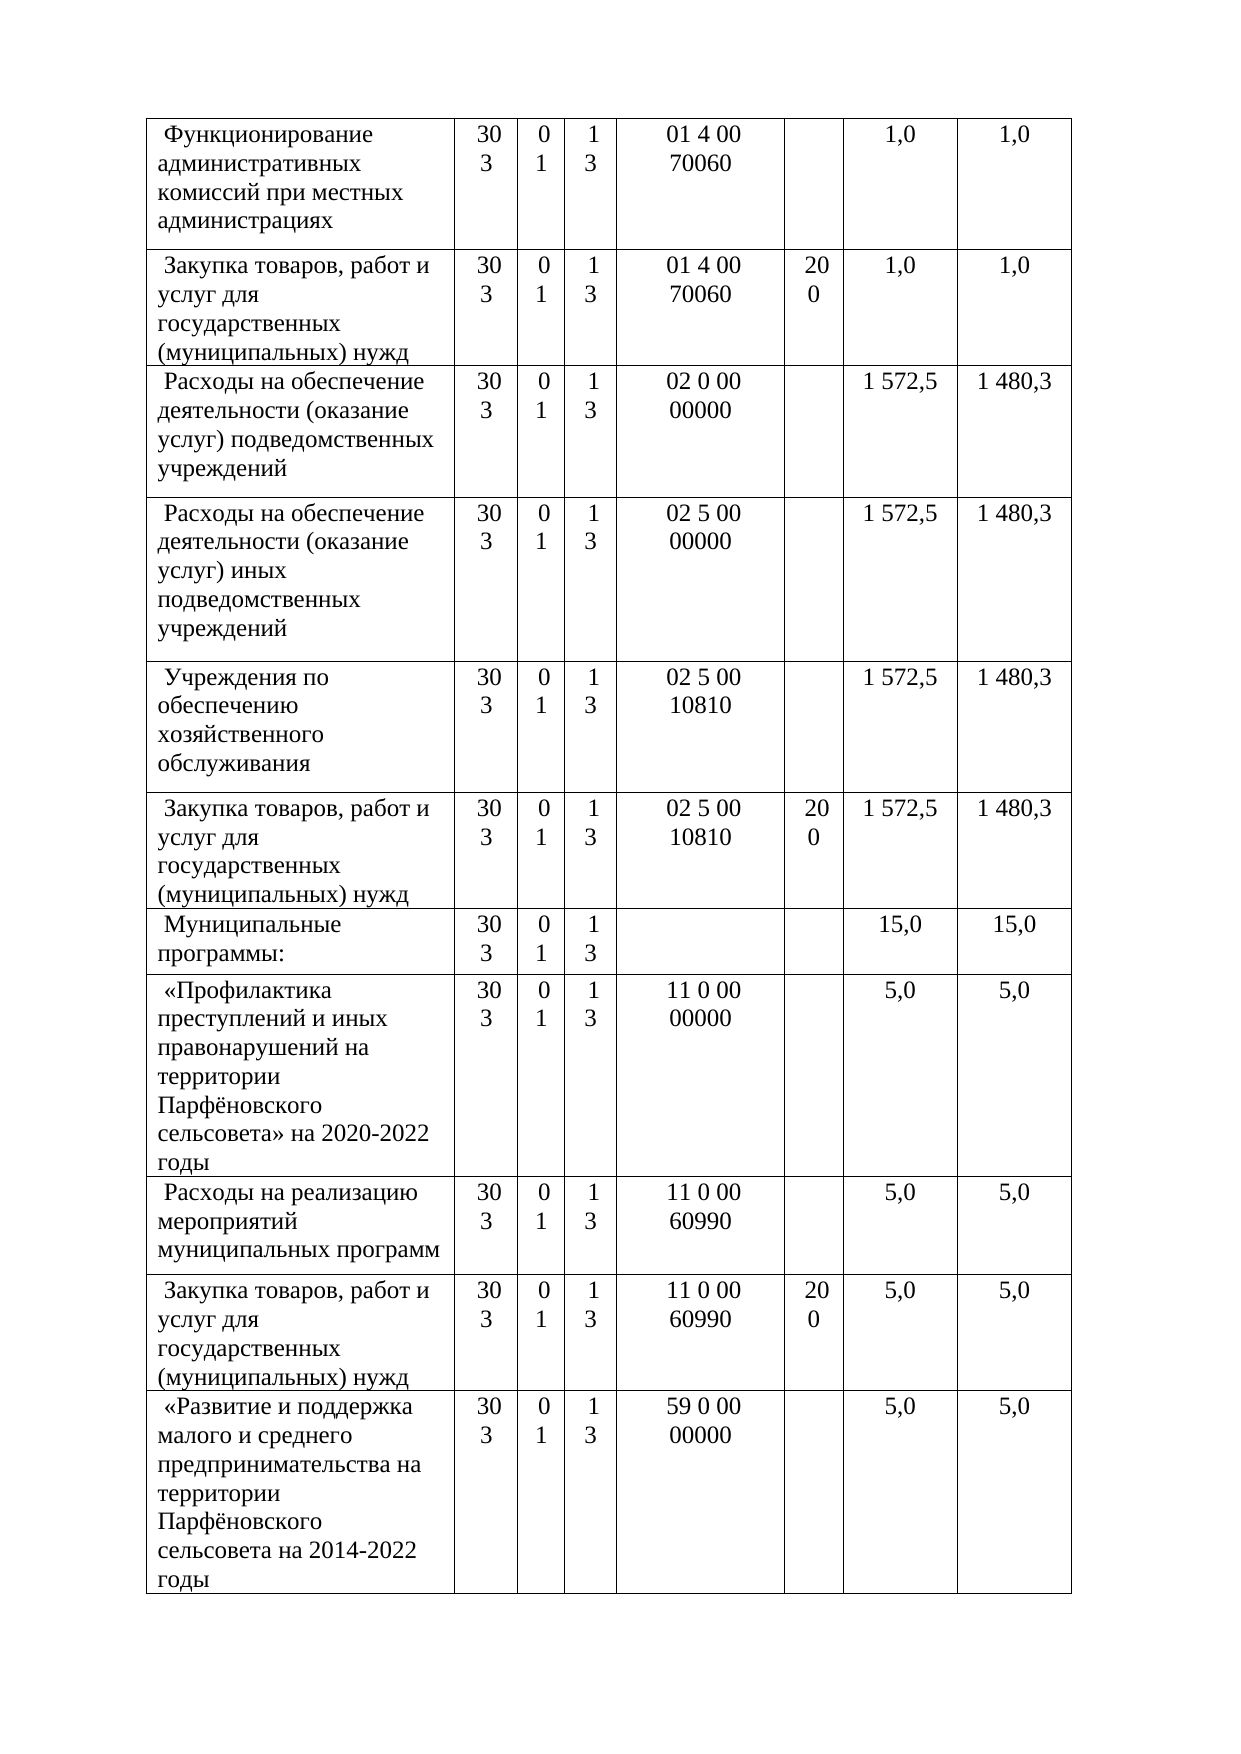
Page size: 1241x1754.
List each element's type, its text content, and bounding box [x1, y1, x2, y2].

table_cell 13 [565, 1275, 616, 1390]
table_cell 13 [565, 366, 616, 497]
table_cell Расходы на реализацию мероприятий муниципальных программ [147, 1177, 454, 1274]
table_cell 303 [455, 662, 517, 792]
table_cell 5,0 [844, 975, 957, 1176]
table_cell 303 [455, 1275, 517, 1390]
table_cell 01 [518, 1177, 564, 1274]
table_cell 5,0 [844, 1275, 957, 1390]
table_cell 11 0 00 60990 [617, 1275, 784, 1390]
table_cell 5,0 [844, 1177, 957, 1274]
table_cell 1 572,5 [844, 793, 957, 908]
table_cell Закупка товаров, работ и услуг для государственных (муниципальных) нужд [147, 250, 454, 365]
table_cell 01 [518, 250, 564, 365]
table_cell [785, 662, 843, 792]
table_cell 200 [785, 250, 843, 365]
table_cell [785, 366, 843, 497]
table_cell Учреждения по обеспечению хозяйственного обслуживания [147, 662, 454, 792]
table_cell 15,0 [958, 909, 1071, 974]
table_cell 1 480,3 [958, 366, 1071, 497]
table_cell 01 [518, 909, 564, 974]
table_cell 01 [518, 119, 564, 249]
table_cell 1 480,3 [958, 793, 1071, 908]
table_cell Расходы на обеспечение деятельности (оказание услуг) подведомственных учреждений [147, 366, 454, 497]
table_cell 1,0 [844, 119, 957, 249]
table_cell 13 [565, 1177, 616, 1274]
table_cell 5,0 [958, 975, 1071, 1176]
table_cell [785, 119, 843, 249]
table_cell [147, 1275, 454, 1390]
table_cell 02 5 00 00000 [617, 498, 784, 661]
table_cell 303 [455, 119, 517, 249]
table_cell 303 [455, 366, 517, 497]
table_cell 1 572,5 [844, 498, 957, 661]
table_cell 1,0 [844, 250, 957, 365]
table_cell 5,0 [958, 1275, 1071, 1390]
table_cell 303 [455, 498, 517, 661]
table_cell 01 [518, 1275, 564, 1390]
table_cell 13 [565, 1391, 616, 1593]
table_cell [785, 1391, 843, 1593]
table_cell 303 [455, 1391, 517, 1593]
table_cell 13 [565, 909, 616, 974]
table_cell 11 0 00 00000 [617, 975, 784, 1176]
table_cell 5,0 [958, 1391, 1071, 1593]
table_cell [617, 909, 784, 974]
table_cell 01 [518, 662, 564, 792]
table_cell 01 [518, 975, 564, 1176]
table_cell 303 [455, 793, 517, 908]
table_cell 200 [785, 1275, 843, 1390]
table_cell 02 5 00 10810 [617, 662, 784, 792]
table_cell 13 [565, 662, 616, 792]
table_cell 1 572,5 [844, 662, 957, 792]
table_cell 1 480,3 [958, 498, 1071, 661]
table_cell 303 [455, 975, 517, 1176]
table_cell 13 [565, 793, 616, 908]
table_cell 01 [518, 498, 564, 661]
table_cell 303 [455, 1177, 517, 1274]
table_cell «Развитие и поддержка малого и среднего предпринимательства на территории Парфёновского сельсовета на 2014-2022 годы [147, 1391, 454, 1593]
table_cell 02 0 00 00000 [617, 366, 784, 497]
table_cell 01 [518, 366, 564, 497]
table_cell 5,0 [844, 1391, 957, 1593]
table_cell 15,0 [844, 909, 957, 974]
table_cell Муниципальные программы: [147, 909, 454, 974]
table_cell 303 [455, 909, 517, 974]
table_cell 59 0 00 00000 [617, 1391, 784, 1593]
table_cell 13 [565, 119, 616, 249]
table_cell 1 572,5 [844, 366, 957, 497]
table_cell [785, 1177, 843, 1274]
table_cell Закупка товаров, работ и услуг для государственных (муниципальных) нужд [147, 793, 454, 908]
table_cell 13 [565, 498, 616, 661]
table_cell 13 [565, 250, 616, 365]
table_cell 01 4 00 70060 [617, 250, 784, 365]
table_cell «Профилактика преступлений и иных правонарушений на территории Парфёновского сельсовета» на 2020-2022 годы [147, 975, 454, 1176]
table_cell 13 [565, 975, 616, 1176]
table_cell 1 480,3 [958, 662, 1071, 792]
table_cell 5,0 [958, 1177, 1071, 1274]
table_cell 11 0 00 60990 [617, 1177, 784, 1274]
table_cell [785, 909, 843, 974]
table_cell [785, 498, 843, 661]
table_cell 01 [518, 1391, 564, 1593]
table_cell Расходы на обеспечение деятельности (оказание услуг) иных подведомственных учреждений [147, 498, 454, 661]
table_cell 303 [455, 250, 517, 365]
table_cell Функционирование административных комиссий при местных администрациях [147, 119, 454, 249]
table_cell 1,0 [958, 250, 1071, 365]
table_cell 02 5 00 10810 [617, 793, 784, 908]
table_cell 1,0 [958, 119, 1071, 249]
table_cell 200 [785, 793, 843, 908]
table_cell [785, 975, 843, 1176]
table_cell 01 [518, 793, 564, 908]
table_cell 01 4 00 70060 [617, 119, 784, 249]
